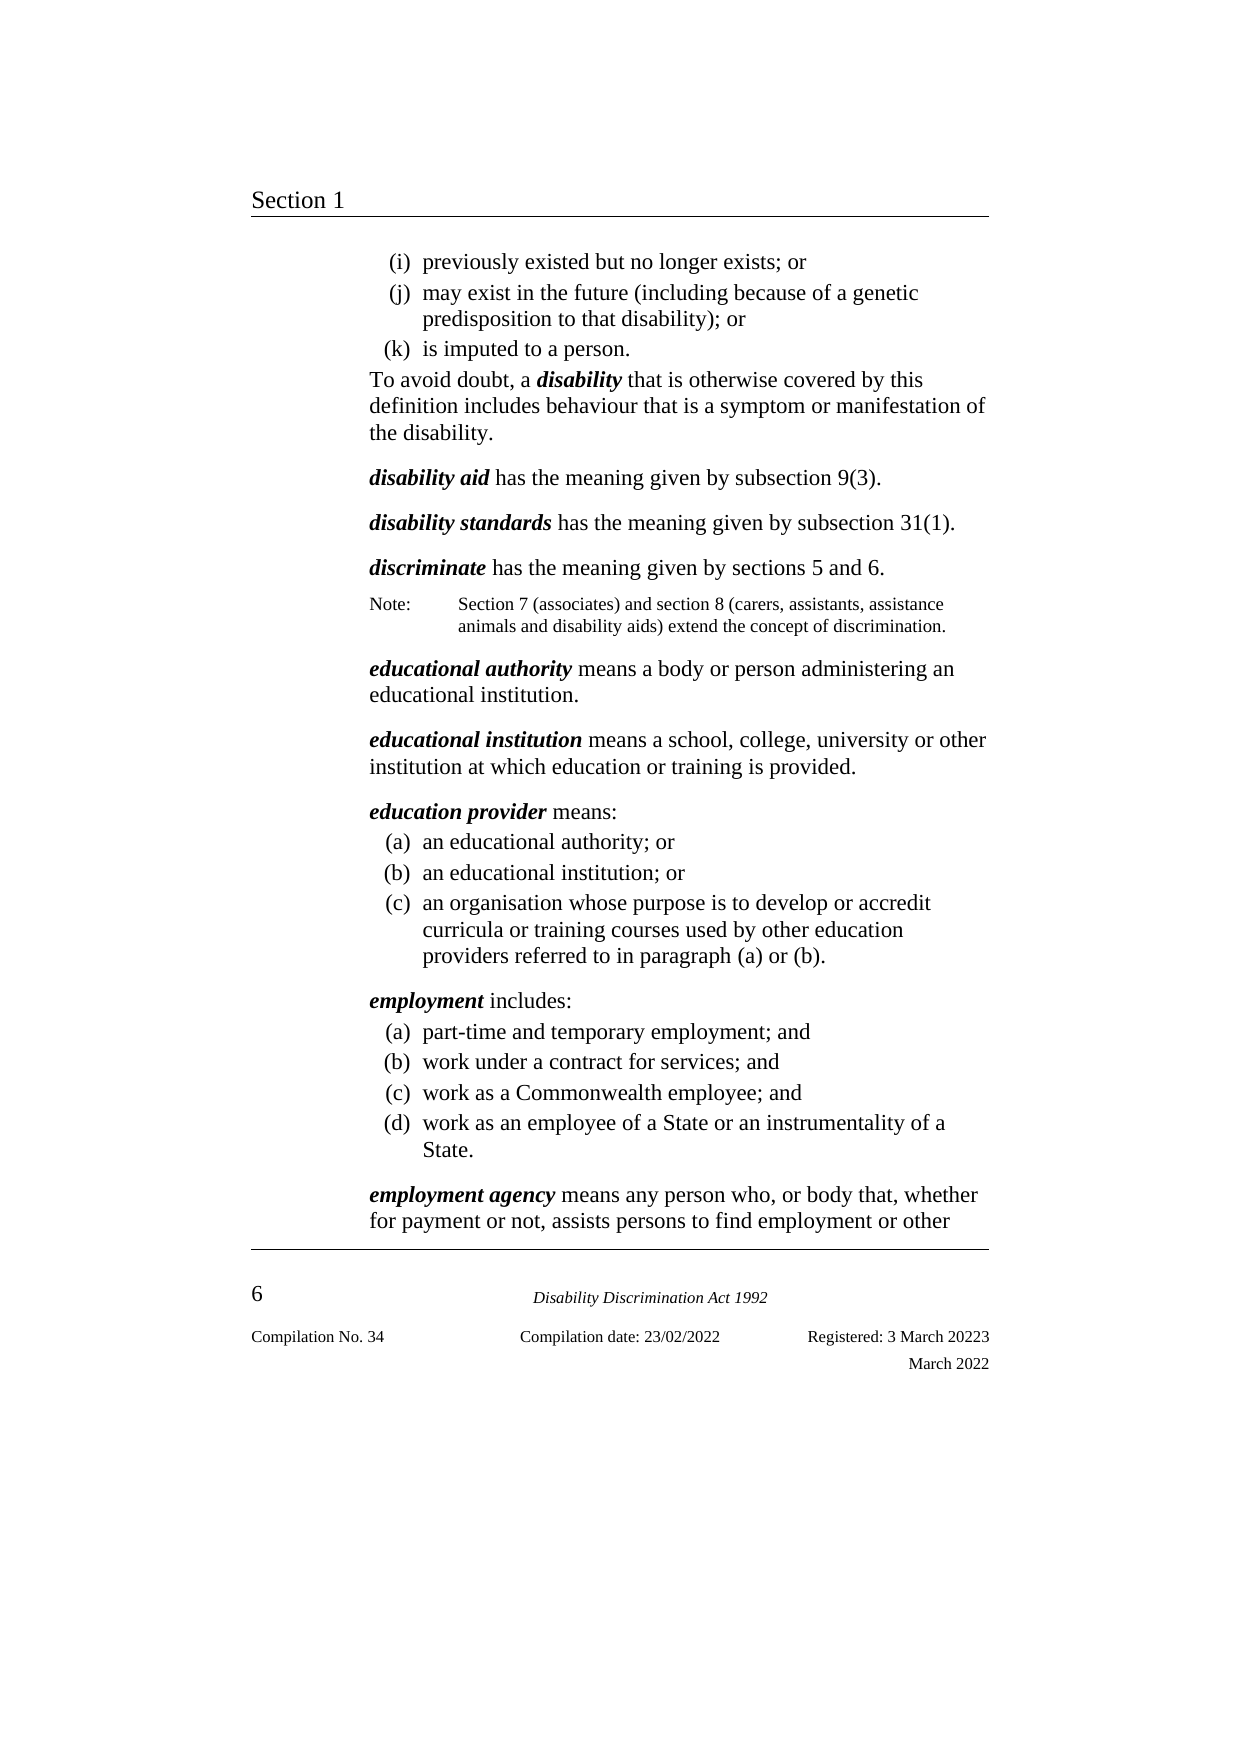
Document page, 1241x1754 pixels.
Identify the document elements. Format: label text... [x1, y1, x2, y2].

text (k) is imputed to a person. [251, 335, 989, 362]
text (j) may exist in the future (including because of a genetic predisposition to that disability); or [251, 278, 989, 331]
text educational authority means a body or person administering an educational institution. [369, 655, 989, 708]
text (d) work as an employee of a State or an instrumentality of a State. [251, 1109, 989, 1162]
text (b) an educational institution; or [251, 859, 989, 885]
text disability standards has the meaning given by subsection 31(1). [369, 509, 989, 535]
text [369, 1181, 989, 1233]
text Note: Section 7 (associates) and section 8 (carers, assistants, assistance animals and disability aids) extend the concept of discrimination. [369, 593, 989, 636]
text discriminate has the meaning given by sections 5 and 6. [369, 554, 989, 580]
text (a) an educational authority; or [251, 828, 989, 855]
text (c) work as a Commonwealth employee; and [251, 1079, 989, 1105]
text (b) work under a contract for services; and [251, 1048, 989, 1074]
text employment includes: [369, 987, 989, 1013]
text (c) an organisation whose purpose is to develop or accredit curricula or training courses used by other education providers referred to in paragraph (a) or (b). [251, 889, 989, 968]
text (a) part-time and temporary employment; and [251, 1018, 989, 1044]
text educational institution means a school, college, university or other institution at which education or training is provided. [369, 726, 989, 779]
text To avoid doubt, a disability that is otherwise covered by this definition includes behaviour that is a symptom or manifestation of the disability. [369, 366, 989, 445]
text education provider means: [369, 798, 989, 824]
text (i) previously existed but no longer exists; or [251, 248, 989, 274]
text disability aid has the meaning given by subsection 9(3). [369, 464, 989, 490]
